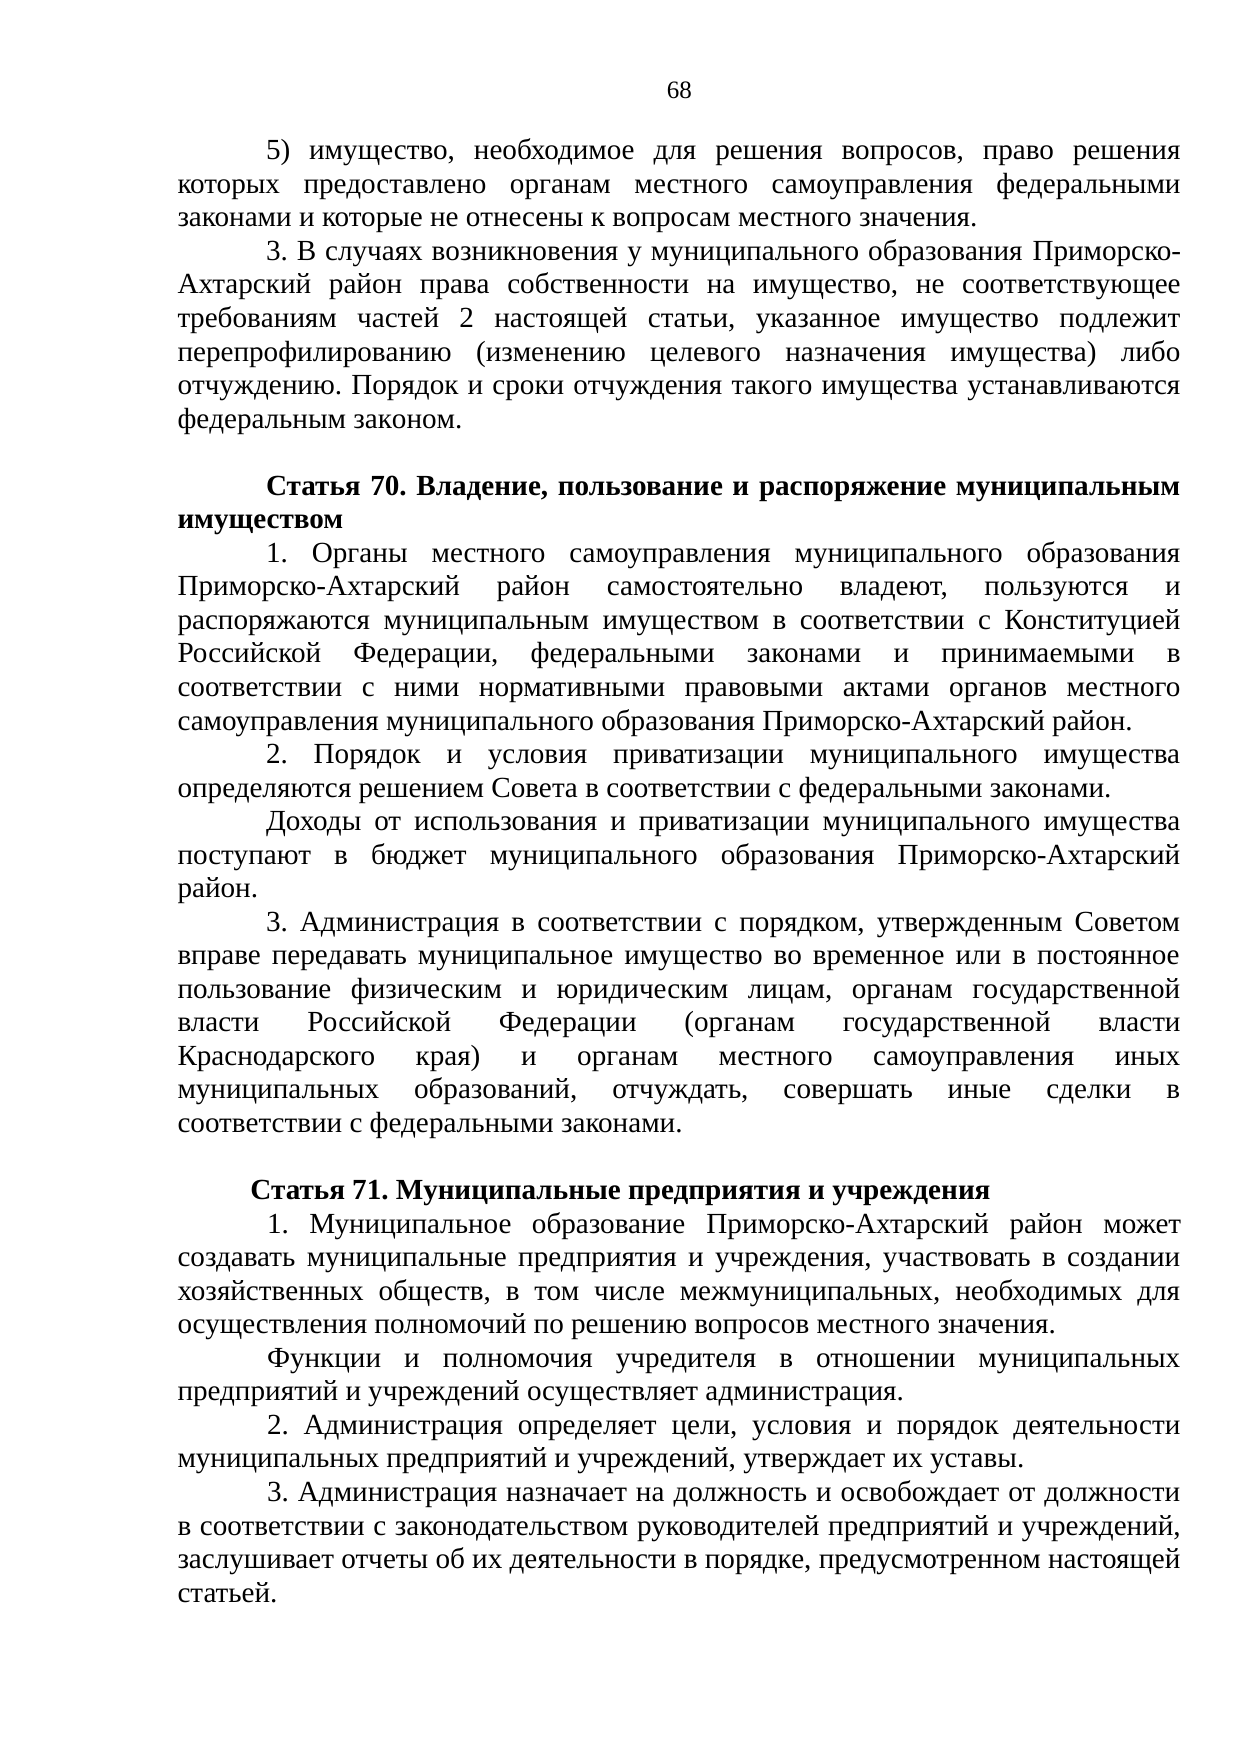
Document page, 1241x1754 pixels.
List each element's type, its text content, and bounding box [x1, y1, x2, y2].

text 1. Муниципальное образование Приморско-Ахтарский район может создавать муниципальные предприятия и учреждения, участвовать в создании хозяйственных обществ, в том числе межмуниципальных, необходимых для осуществления полномочий по решению вопросов местного значения. [177, 1206, 1181, 1340]
text 1. Органы местного самоуправления муниципального образования Приморско-Ахтарский район самостоятельно владеют, пользуются и распоряжаются муниципальным имуществом в соответствии с Конституцией Российской Федерации, федеральными законами и принимаемыми в соответствии с ними нормативными правовыми актами органов местного самоуправления муниципального образования Приморско-Ахтарский район. [177, 535, 1181, 736]
text 2. Порядок и условия приватизации муниципального имущества определяются решением Совета в соответствии с федеральными законами. [177, 736, 1181, 803]
text Статья 71. Муниципальные предприятия и учреждения [177, 1172, 1181, 1206]
text Функции и полномочия учредителя в отношении муниципальных предприятий и учреждений осуществляет администрация. [177, 1340, 1181, 1407]
text 3. В случаях возникновения у муниципального образования Приморско-Ахтарский район права собственности на имущество, не соответствующее требованиям частей 2 настоящей статьи, указанное имущество подлежит перепрофилированию (изменению целевого назначения имущества) либо отчуждению. Порядок и сроки отчуждения такого имущества устанавливаются федеральным законом. [177, 233, 1181, 434]
text Доходы от использования и приватизации муниципального имущества поступают в бюджет муниципального образования Приморско-Ахтарский район. [177, 803, 1181, 904]
text 3. Администрация назначает на должность и освобождает от должности в соответствии с законодательством руководителей предприятий и учреждений, заслушивает отчеты об их деятельности в порядке, предусмотренном настоящей статьей. [177, 1474, 1181, 1608]
text 5) имущество, необходимое для решения вопросов, право решения которых предоставлено органам местного самоуправления федеральными законами и которые не отнесены к вопросам местного значения. [177, 132, 1181, 233]
text Статья 70. Владение, пользование и распоряжение муниципальным имуществом [177, 468, 1181, 535]
text 3. Администрация в соответствии с порядком, утвержденным Советом вправе передавать муниципальное имущество во временное или в постоянное пользование физическим и юридическим лицам, органам государственной власти Российской Федерации (органам государственной власти Краснодарского края) и органам местного самоуправления иных муниципальных образований, отчуждать, совершать иные сделки в соответствии с федеральными законами. [177, 904, 1181, 1139]
text 2. Администрация определяет цели, условия и порядок деятельности муниципальных предприятий и учреждений, утверждает их уставы. [177, 1407, 1181, 1474]
